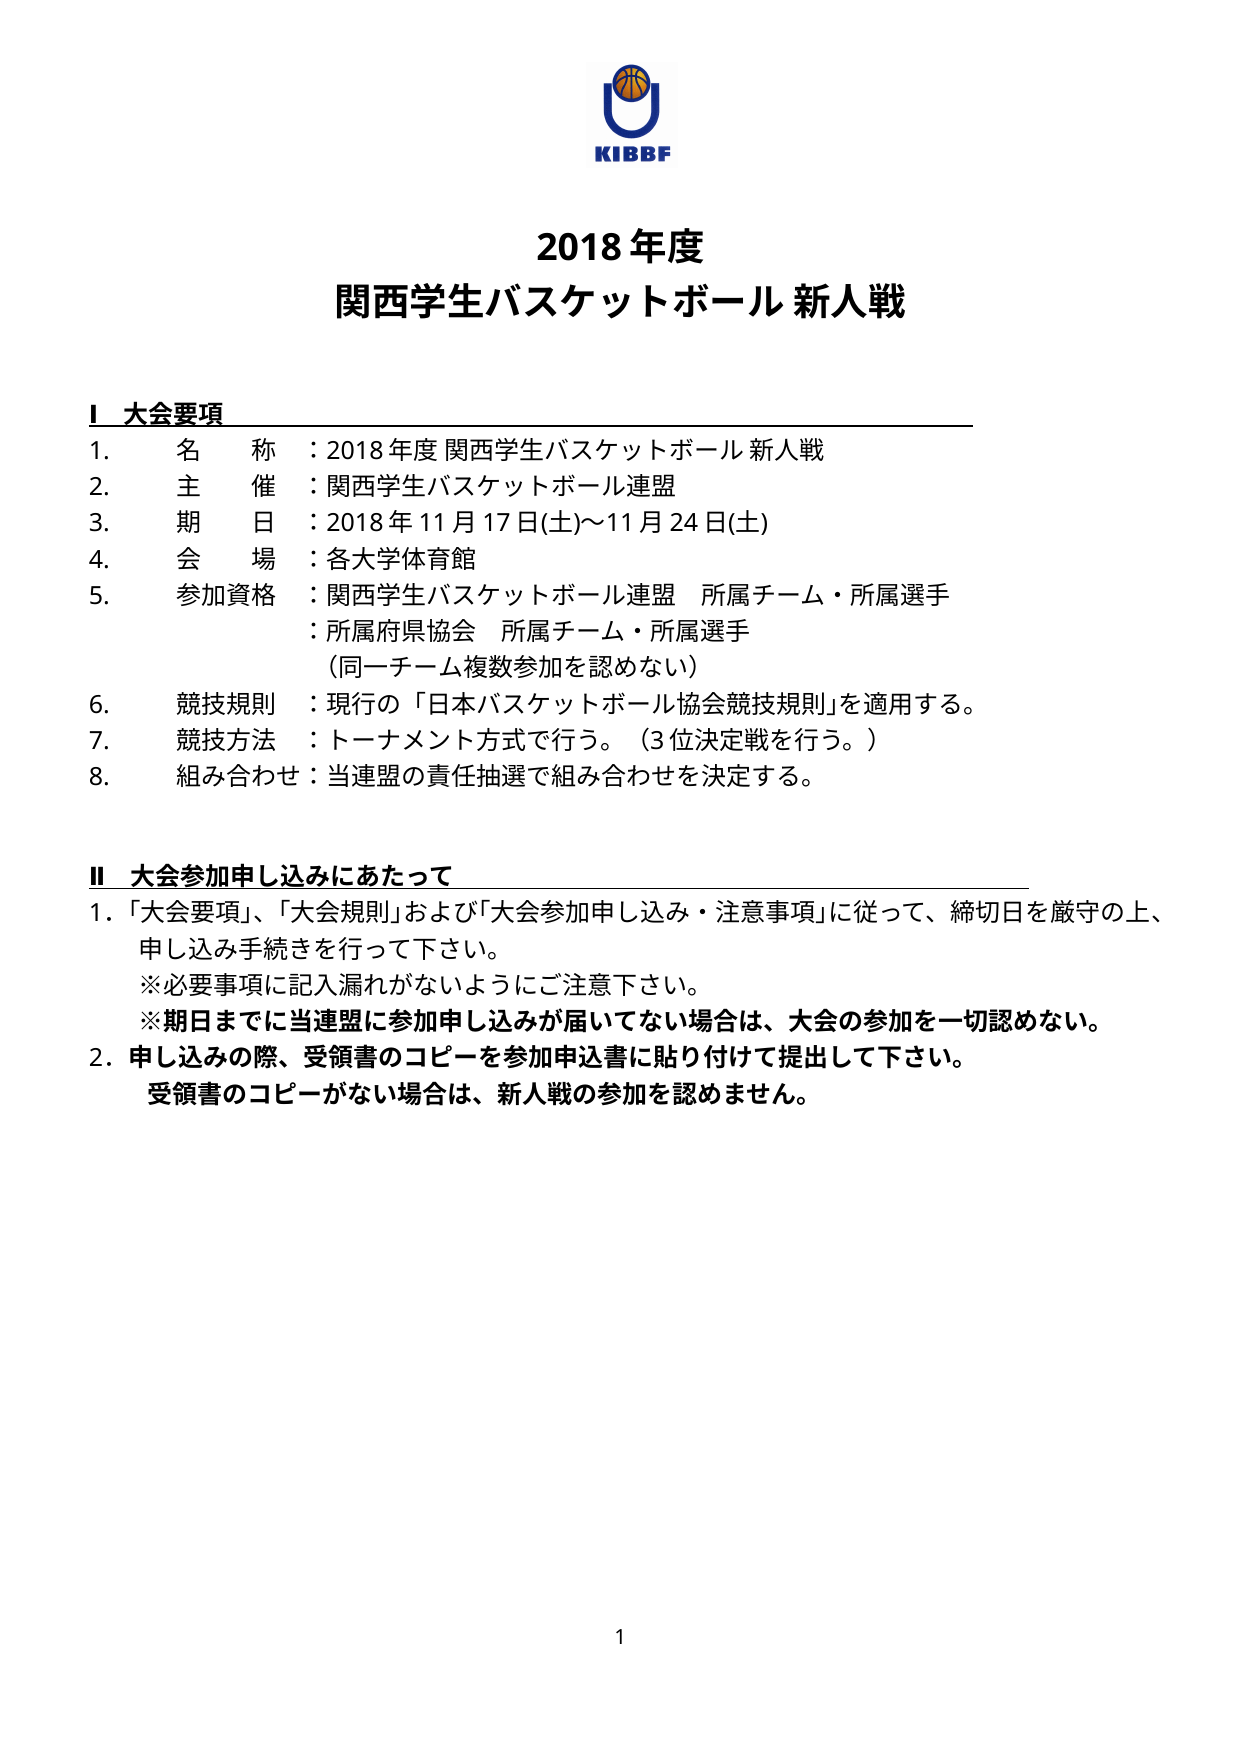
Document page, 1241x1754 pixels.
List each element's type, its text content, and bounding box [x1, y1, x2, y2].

picture [586, 62, 678, 168]
text 受領書のコピーがない場合は、新人戦の参加を認めません。 [147, 1074, 1152, 1110]
text ：所属府県協会 所属チーム・所属選手 [89, 612, 1152, 648]
text （同一チーム複数参加を認めない） [89, 648, 1152, 684]
text 2．申し込みの際、受領書のコピーを参加申込書に貼り付けて提出して下さい。 [89, 1038, 1152, 1074]
text 2018年度 [89, 217, 1152, 272]
text ※必要事項に記入漏れがないようにご注意下さい。 [89, 965, 1152, 1002]
list 参加資格 ：関西学生バスケットボール連盟 所属チーム・所属選手 [89, 575, 1152, 612]
list 競技規則 ：現行の「日本バスケットボール協会競技規則｣を適用する。 [89, 684, 1152, 720]
list 主 催 ：関西学生バスケットボール連盟 [89, 467, 1152, 503]
text Ⅰ 大会要項 [89, 394, 1152, 430]
text 1．｢大会要項｣、｢大会規則｣および｢大会参加申し込み・注意事項｣に従って、締切日を厳守の上、申し込み手続きを行って下さい。 [89, 893, 1152, 965]
text ※期日までに当連盟に参加申し込みが届いてない場合は、大会の参加を一切認めない。 [89, 1002, 1152, 1038]
list 組み合わせ：当連盟の責任抽選で組み合わせを決定する。 [89, 757, 1152, 793]
list 期 日 ：2018年11月17日(土)～11月24日(土) [89, 503, 1152, 539]
text Ⅱ 大会参加申し込みにあたって [89, 857, 1152, 893]
list 名 称 ：2018年度 関西学生バスケットボール 新人戦 [89, 430, 1152, 467]
text 関西学生バスケットボール 新人戦 [89, 272, 1152, 326]
list 競技方法 ：トーナメント方式で行う。（3位決定戦を行う。） [89, 720, 1152, 757]
list 会 場 ：各大学体育館 [89, 539, 1152, 575]
